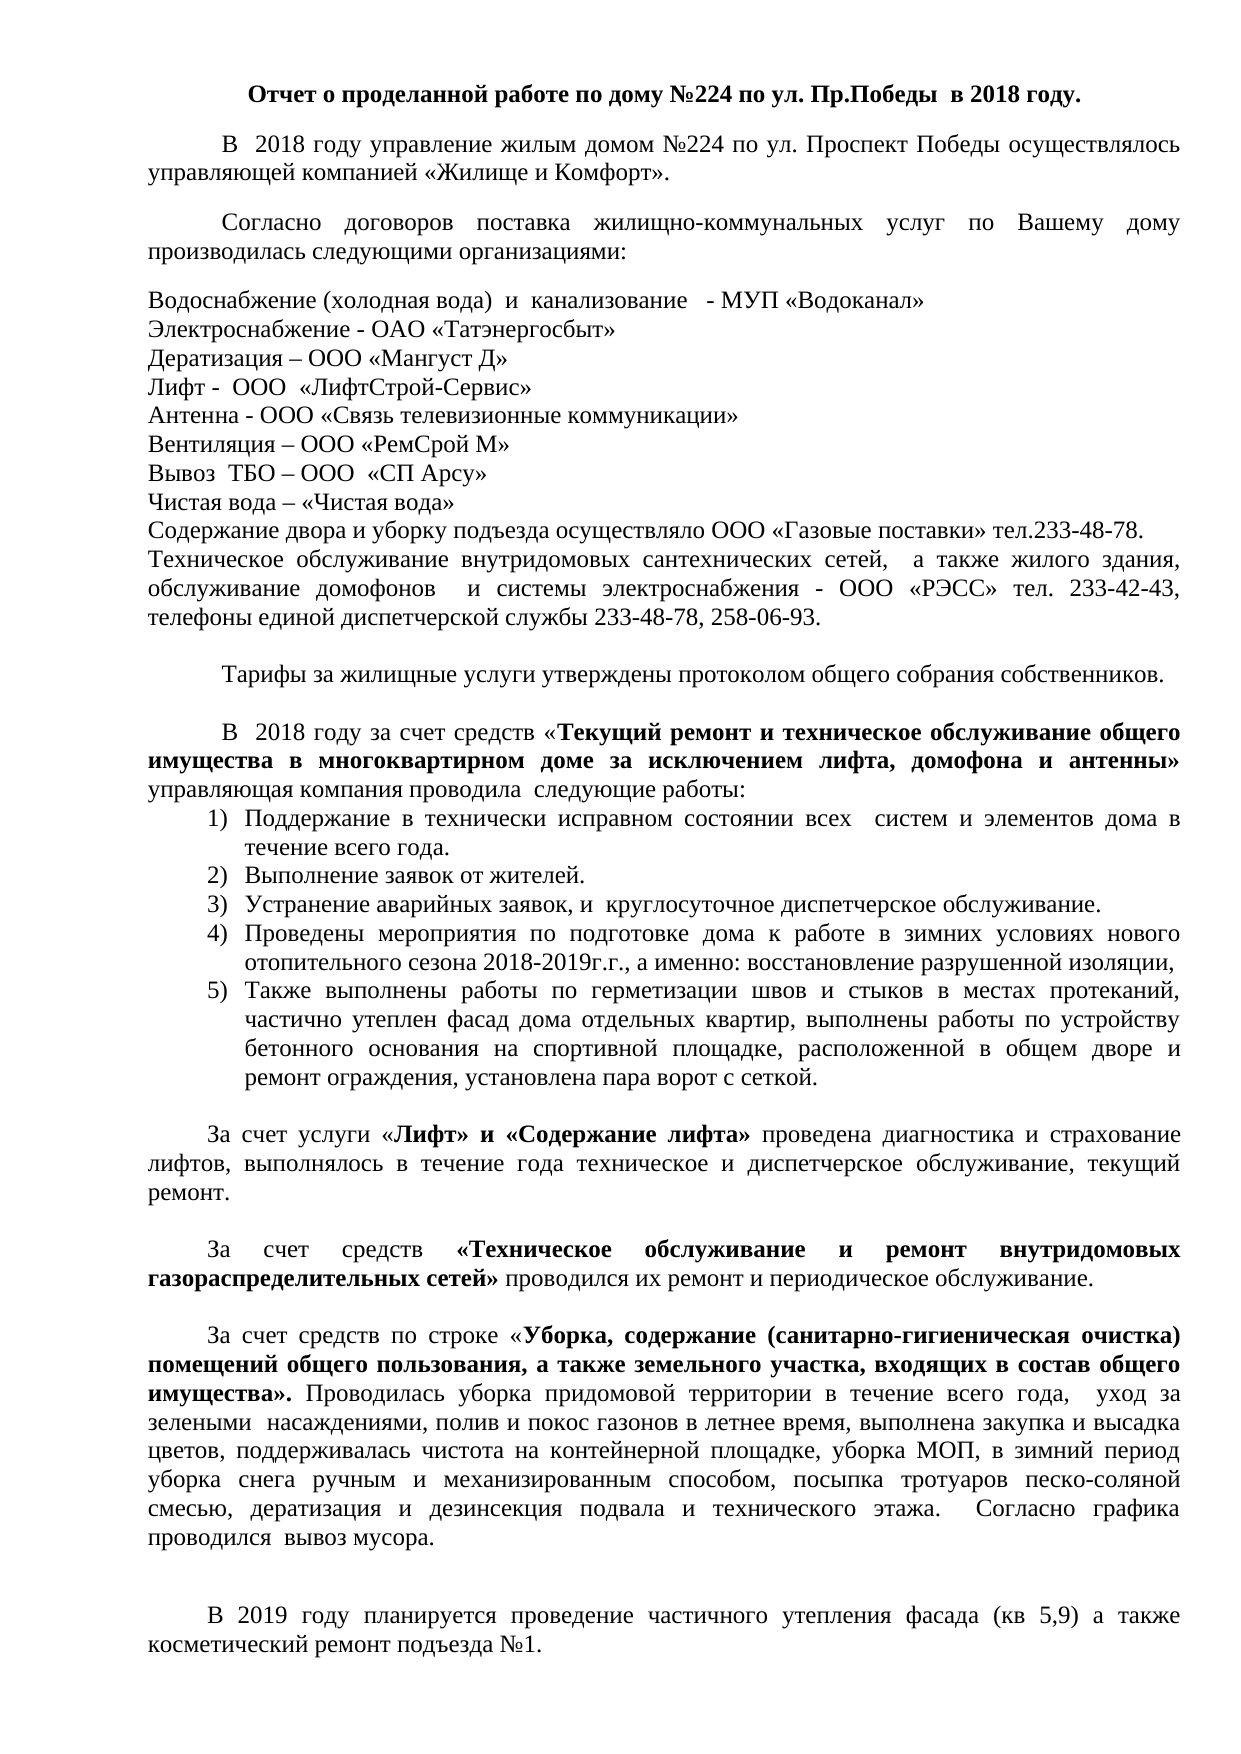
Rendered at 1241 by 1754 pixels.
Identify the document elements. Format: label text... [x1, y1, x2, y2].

text В 2018 году управление жилым домом №224 по ул. Проспект Победы осуществлялось управляющей компанией «Жилище и Комфорт». [148, 129, 1181, 186]
list Устранение аварийных заявок, и круглосуточное диспетчерское обслуживание. [207, 889, 1181, 918]
text Дератизация – ООО «Мангуст Д» [148, 343, 1181, 372]
text Чистая вода – «Чистая вода» [148, 487, 1181, 515]
text Содержание двора и уборку подъезда осуществляло ООО «Газовые поставки» тел.233-48-78. [148, 515, 1181, 544]
text Вывоз ТБО – ООО «СП Арсу» [148, 458, 1181, 487]
text Водоснабжение (холодная вода) и канализование - МУП «Водоканал» [148, 285, 1181, 314]
text Техническое обслуживание внутридомовых сантехнических сетей, а также жилого здания, обслуживание домофонов и системы электроснабжения - ООО «РЭСС» тел. 233-42-43, телефоны единой диспетчерской службы 233-48-78, 258-06-93. [148, 544, 1181, 630]
text В 2019 году планируется проведение частичного утепления фасада (кв 5,9) а также косметический ремонт подъезда №1. [148, 1600, 1181, 1657]
text Отчет о проделанной работе по дому №224 по ул. Пр.Победы в 2018 году. [148, 79, 1181, 108]
list Выполнение заявок от жителей. [207, 860, 1181, 889]
text Тарифы за жилищные услуги утверждены протоколом общего собрания собственников. [148, 659, 1181, 688]
text Электроснабжение - ОАО «Татэнергосбыт» [148, 314, 1181, 343]
text Согласно договоров поставка жилищно-коммунальных услуг по Вашему дому производилась следующими организациями: [148, 207, 1181, 264]
text Антенна - ООО «Связь телевизионные коммуникации» [148, 400, 1181, 429]
list Проведены мероприятия по подготовке дома к работе в зимних условиях нового отопительного сезона 2018-2019г.г., а именно: восстановление разрушенной изоляции, [207, 918, 1181, 975]
text За счет услуги «Лифт» и «Содержание лифта» проведена диагностика и страхование лифтов, выполнялось в течение года техническое и диспетчерское обслуживание, текущий ремонт. [148, 1119, 1181, 1205]
text За счет средств «Техническое обслуживание и ремонт внутридомовых газораспределительных сетей» проводился их ремонт и периодическое обслуживание. [148, 1234, 1181, 1292]
list Также выполнены работы по герметизации швов и стыков в местах протеканий, частично утеплен фасад дома отдельных квартир, выполнены работы по устройству бетонного основания на спортивной площадке, расположенной в общем дворе и ремонт ограждения, установлена пара ворот с сеткой. [207, 975, 1181, 1090]
list Поддержание в технически исправном состоянии всех систем и элементов дома в течение всего года. [207, 803, 1181, 860]
text Вентиляция – ООО «РемСрой М» [148, 429, 1181, 458]
text За счет средств по строке «Уборка, содержание (санитарно-гигиеническая очистка) помещений общего пользования, а также земельного участка, входящих в состав общего имущества». Проводилась уборка придомовой территории в течение всего года, уход за зелеными насаждениями, полив и покос газонов в летнее время, выполнена закупка и высадка цветов, поддерживалась чистота на контейнерной площадке, уборка МОП, в зимний период уборка снега ручным и механизированным способом, посыпка тротуаров песко-соляной смесью, дератизация и дезинсекция подвала и технического этажа. Согласно графика проводился вывоз мусора. [148, 1320, 1181, 1550]
text В 2018 году за счет средств «Текущий ремонт и техническое обслуживание общего имущества в многоквартирном доме за исключением лифта, домофона и антенны» управляющая компания проводила следующие работы: [148, 717, 1181, 803]
text Лифт - ООО «ЛифтСтрой-Сервис» [148, 372, 1181, 400]
